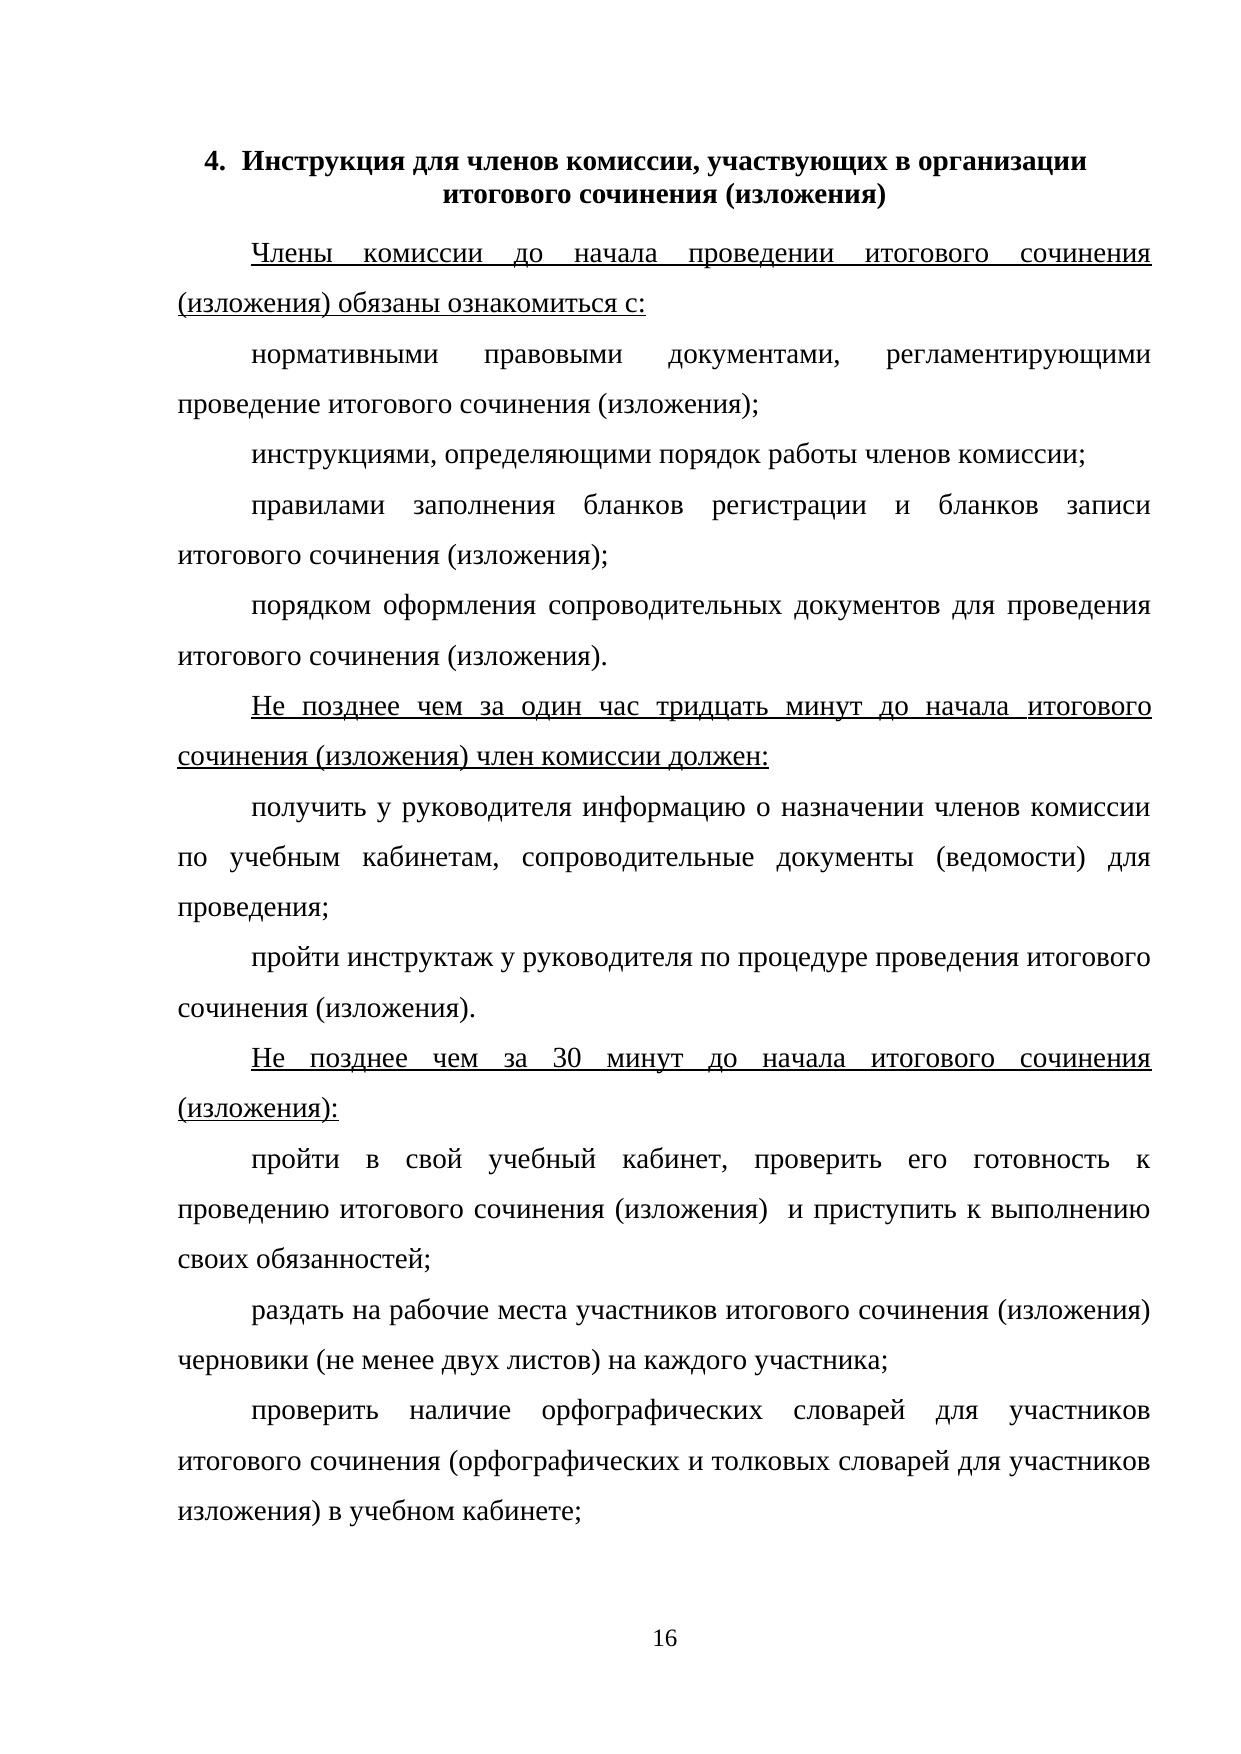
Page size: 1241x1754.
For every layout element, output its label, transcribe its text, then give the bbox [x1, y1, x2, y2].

text Не позднее чем за один час тридцать минут до начала итогового сочинения (изложения) член комиссии должен: [177, 688, 1152, 772]
text Не позднее чем за 30 минут до начала итогового сочинения (изложения): [177, 1040, 1152, 1124]
text получить у руководителя информацию о назначении членов комиссии по учебным кабинетам, сопроводительные документы (ведомости) для проведения; [177, 789, 1152, 923]
text инструкциями, определяющими порядок работы членов комиссии; [177, 436, 1152, 470]
text Инструкция для членов комиссии, участвующих в организации итогового сочинения (изложения) [140, 143, 1152, 210]
text пройти в свой учебный кабинет, проверить его готовность к проведению итогового сочинения (изложения) и приступить к выполнению своих обязанностей; [177, 1141, 1152, 1275]
text Члены комиссии до начала проведении итогового сочинения (изложения) обязаны ознакомиться с: [177, 235, 1152, 319]
text нормативными правовыми документами, регламентирующими проведение итогового сочинения (изложения); [177, 336, 1152, 420]
text пройти инструктаж у руководителя по процедуре проведения итогового сочинения (изложения). [177, 939, 1152, 1023]
text раздать на рабочие места участников итогового сочинения (изложения) черновики (не менее двух листов) на каждого участника; [177, 1292, 1152, 1376]
text правилами заполнения бланков регистрации и бланков записи итогового сочинения (изложения); [177, 487, 1152, 571]
text порядком оформления сопроводительных документов для проведения итогового сочинения (изложения). [177, 587, 1152, 671]
text проверить наличие орфографических словарей для участников итогового сочинения (орфографических и толковых словарей для участников изложения) в учебном кабинете; [177, 1392, 1152, 1527]
